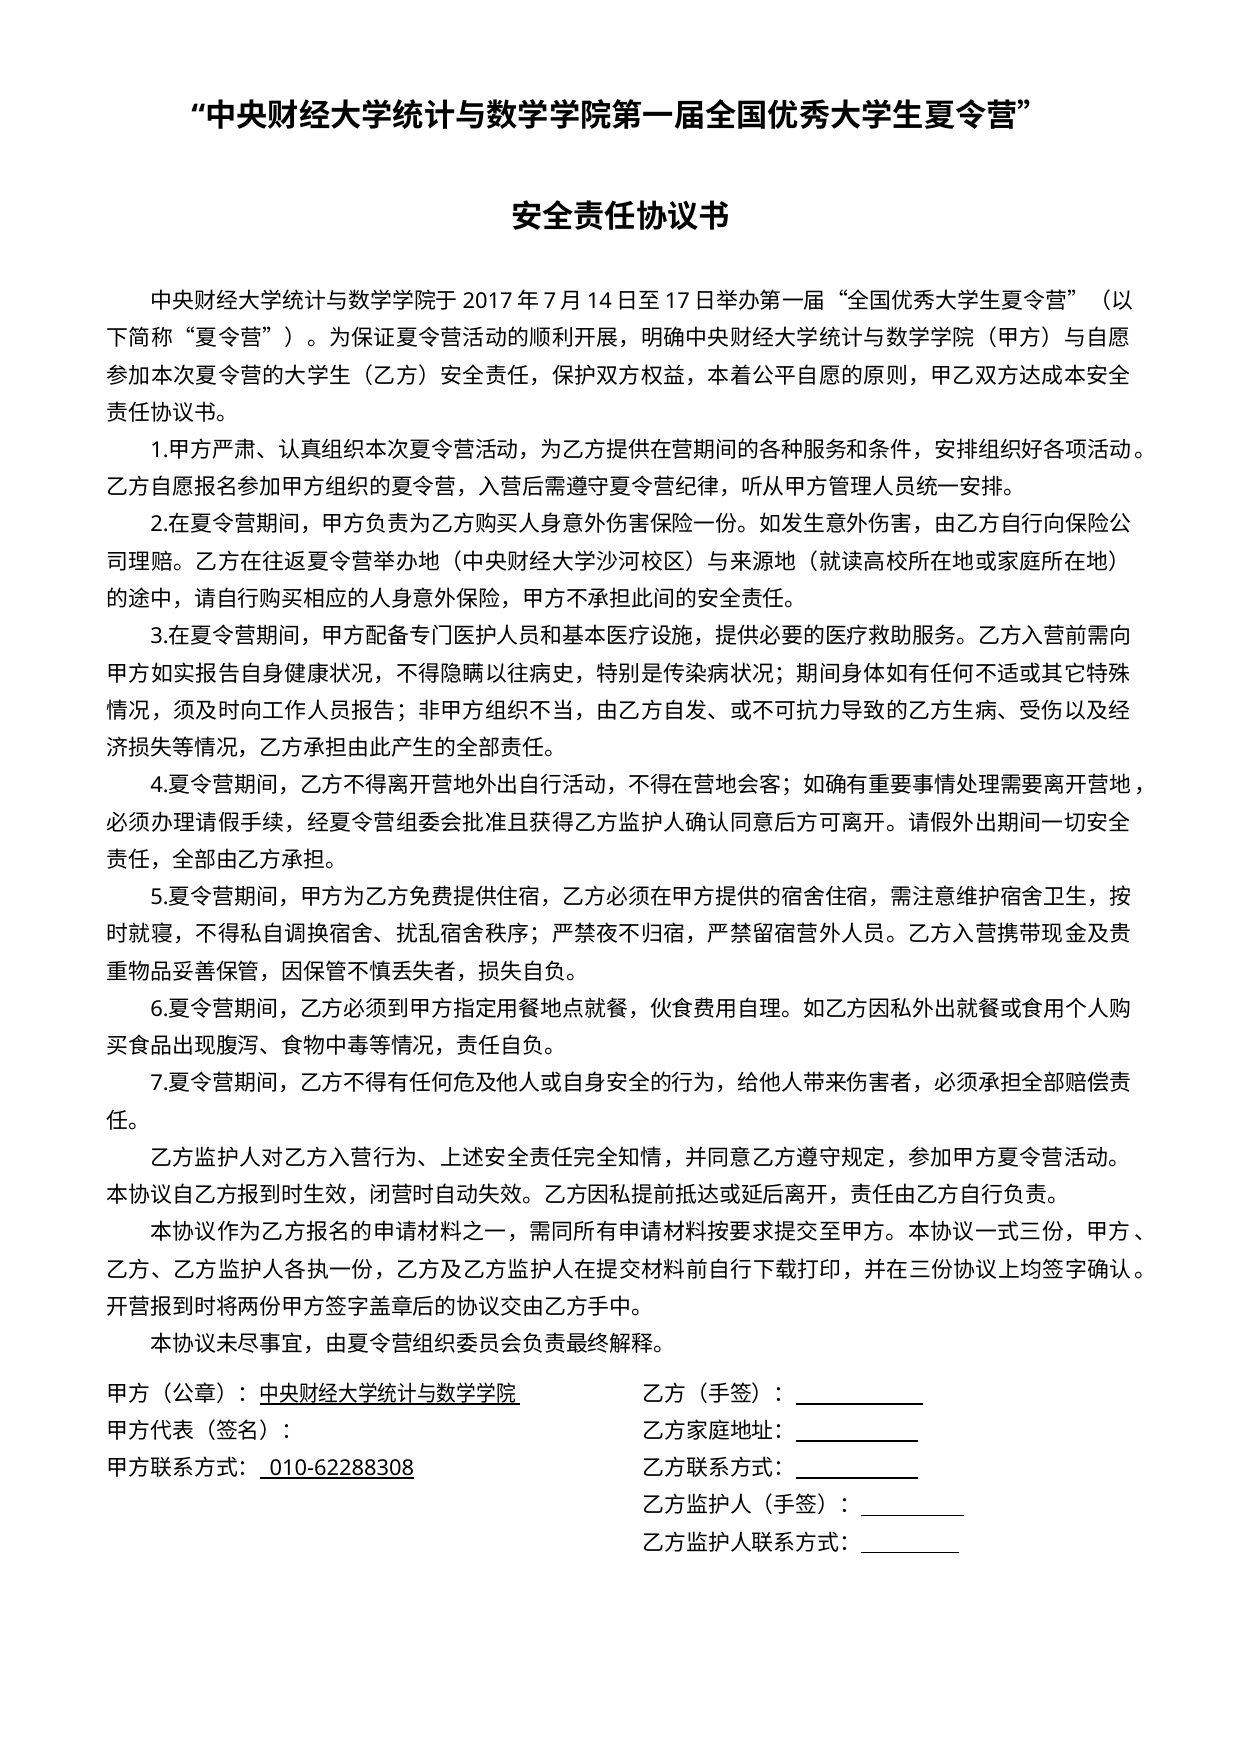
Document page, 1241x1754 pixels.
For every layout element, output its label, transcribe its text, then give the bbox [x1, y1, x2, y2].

text “中央财经大学统计与数学学院第一届全国优秀大学生夏令营” [106, 81, 1134, 146]
text 6.夏令营期间，乙方必须到甲方指定用餐地点就餐，伙食费用自理。如乙方因私外出就餐或食用个人购买食品出现腹泻、食物中毒等情况，责任自负。 [106, 991, 1134, 1060]
text 本协议未尽事宜，由夏令营组织委员会负责最终解释。 [106, 1326, 1134, 1358]
text 本协议作为乙方报名的申请材料之一，需同所有申请材料按要求提交至甲方。本协议一式三份，甲方、乙方、乙方监护人各执一份，乙方及乙方监护人在提交材料前自行下载打印，并在三份协议上均签字确认。开营报到时将两份甲方签字盖章后的协议交由乙方手中。 [106, 1214, 1134, 1321]
text 3.在夏令营期间，甲方配备专门医护人员和基本医疗设施，提供必要的医疗救助服务。乙方入营前需向甲方如实报告自身健康状况，不得隐瞒以往病史，特别是传染病状况；期间身体如有任何不适或其它特殊情况，须及时向工作人员报告；非甲方组织不当，由乙方自发、或不可抗力导致的乙方生病、受伤以及经济损失等情况，乙方承担由此产生的全部责任。 [106, 618, 1134, 762]
text 中央财经大学统计与数学学院于2017年7月14日至17日举办第一届“全国优秀大学生夏令营”（以下简称“夏令营”）。为保证夏令营活动的顺利开展，明确中央财经大学统计与数学学院（甲方）与自愿参加本次夏令营的大学生（乙方）安全责任，保护双方权益，本着公平自愿的原则，甲乙双方达成本安全责任协议书。 [106, 283, 1134, 427]
text 乙方监护人（手签）： [642, 1487, 1134, 1519]
text 5.夏令营期间，甲方为乙方免费提供住宿，乙方必须在甲方提供的宿舍住宿，需注意维护宿舍卫生，按时就寝，不得私自调换宿舍、扰乱宿舍秩序；严禁夜不归宿，严禁留宿营外人员。乙方入营携带现金及贵重物品妥善保管，因保管不慎丢失者，损失自负。 [106, 879, 1134, 986]
text 甲方联系方式： 010-62288308 [106, 1450, 598, 1482]
text 2.在夏令营期间，甲方负责为乙方购买人身意外伤害保险一份。如发生意外伤害，由乙方自行向保险公司理赔。乙方在往返夏令营举办地（中央财经大学沙河校区）与来源地（就读高校所在地或家庭所在地）的途中，请自行购买相应的人身意外保险，甲方不承担此间的安全责任。 [106, 506, 1134, 613]
text 甲方（公章）：中央财经大学统计与数学学院 [106, 1375, 598, 1408]
text 乙方（手签）： [642, 1375, 1134, 1408]
text 乙方家庭地址： [642, 1413, 1134, 1445]
text 乙方联系方式： [642, 1450, 1134, 1482]
text 安全责任协议书 [106, 182, 1134, 247]
text 7.夏令营期间，乙方不得有任何危及他人或自身安全的行为，给他人带来伤害者，必须承担全部赔偿责任。 [106, 1065, 1134, 1135]
text 4.夏令营期间，乙方不得离开营地外出自行活动，不得在营地会客；如确有重要事情处理需要离开营地，必须办理请假手续，经夏令营组委会批准且获得乙方监护人确认同意后方可离开。请假外出期间一切安全责任，全部由乙方承担。 [106, 767, 1134, 874]
text 乙方监护人联系方式： [642, 1524, 1134, 1557]
text 1.甲方严肃、认真组织本次夏令营活动，为乙方提供在营期间的各种服务和条件，安排组织好各项活动。乙方自愿报名参加甲方组织的夏令营，入营后需遵守夏令营纪律，听从甲方管理人员统一安排。 [106, 432, 1134, 501]
text 乙方监护人对乙方入营行为、上述安全责任完全知情，并同意乙方遵守规定，参加甲方夏令营活动。本协议自乙方报到时生效，闭营时自动失效。乙方因私提前抵达或延后离开，责任由乙方自行负责。 [106, 1139, 1134, 1209]
text 甲方代表（签名）： [106, 1413, 598, 1445]
